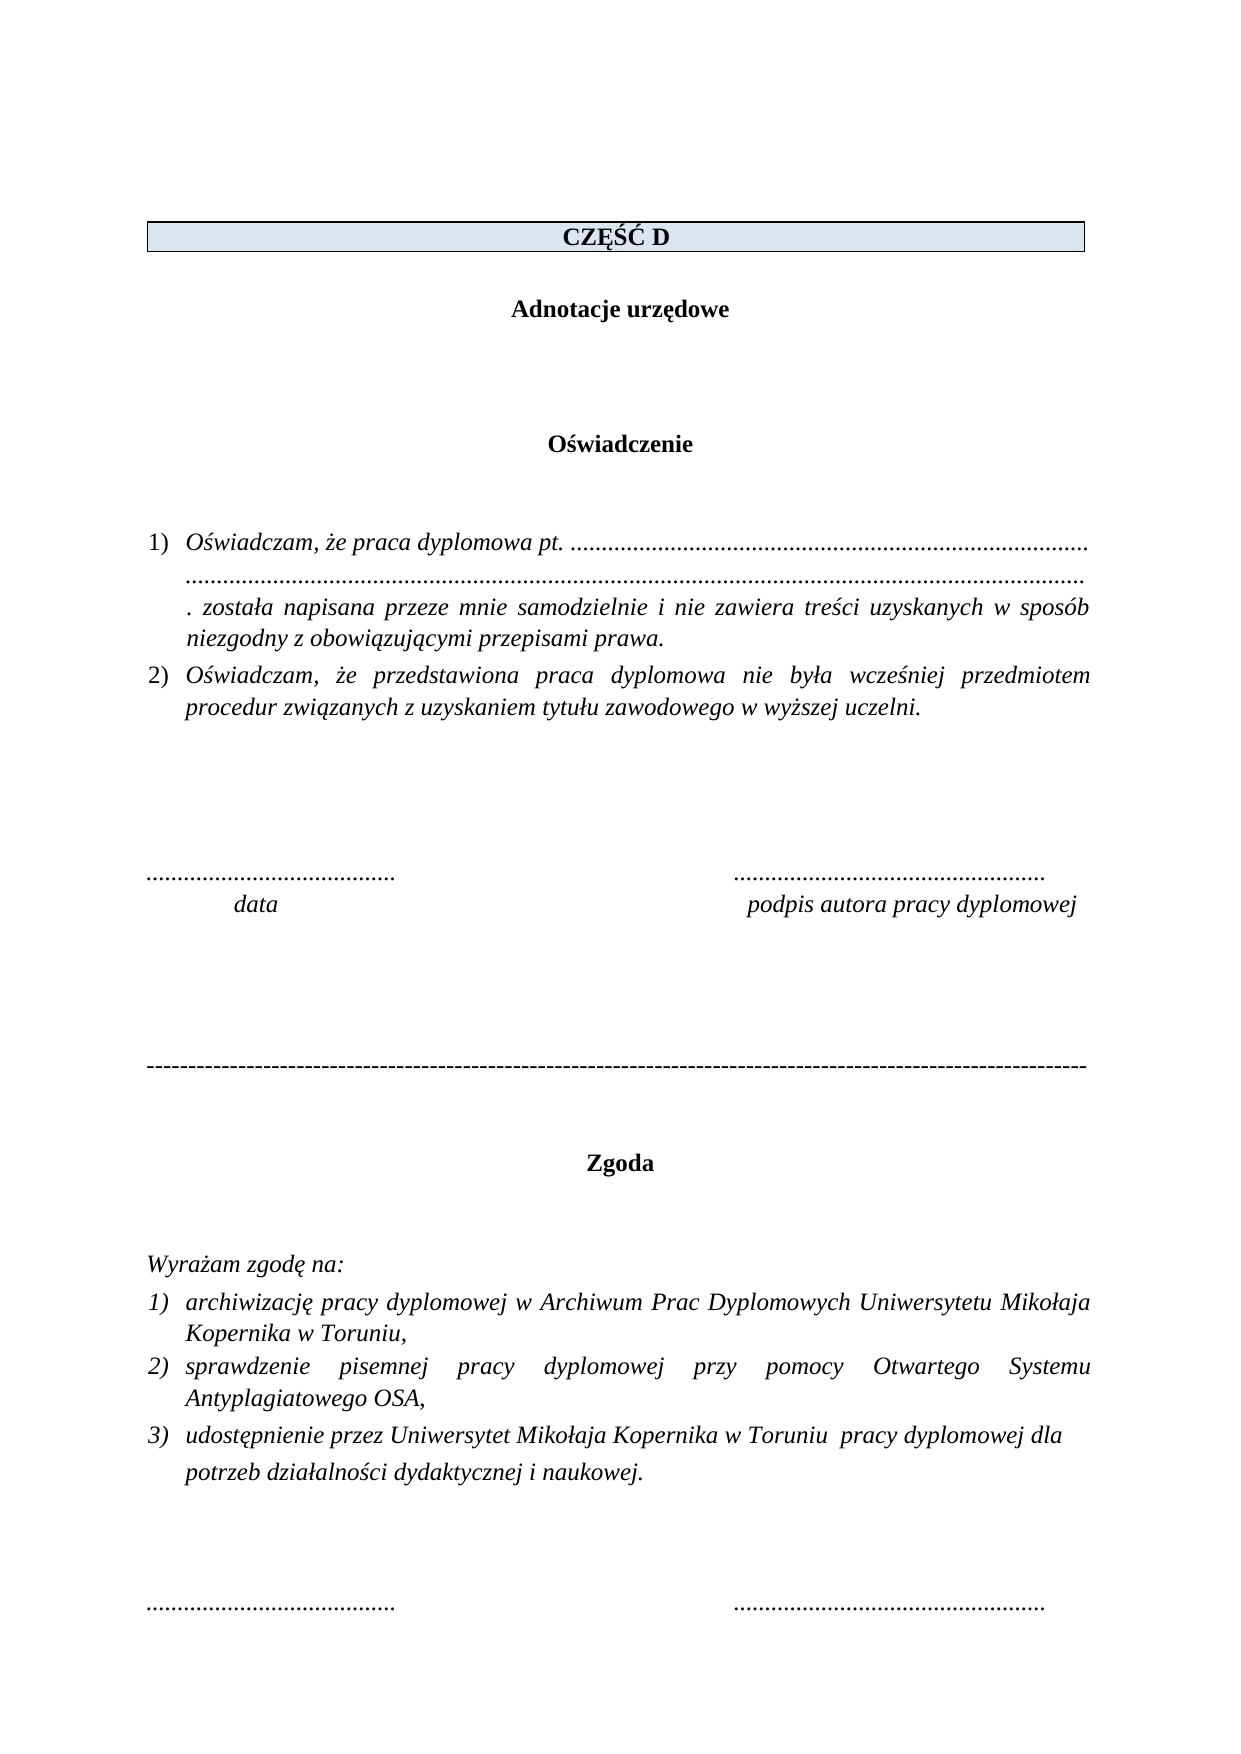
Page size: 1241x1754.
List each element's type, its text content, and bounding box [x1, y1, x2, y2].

text potrzeb działalności dydaktycznej i naukowej. [185, 1457, 1094, 1486]
text ................................................................................................................................................. została napisana przeze mnie samodzielnie i nie zawiera treści uzyskanych w sposób niezgodny z obowiązującymi przepisami prawa. [185, 560, 1094, 652]
list sprawdzenie pisemnej pracy dyplomowej przy pomocy Otwartego Systemu Antyplagiatowego OSA, [148, 1351, 1094, 1411]
list archiwizację pracy dyplomowej w Archiwum Prac Dyplomowych Uniwersytetu Mikołaja Kopernika w Toruniu, [148, 1287, 1094, 1347]
subtitle Oświadczenie [413, 429, 827, 458]
list Oświadczam, że przedstawiona praca dyplomowa nie była wcześniej przedmiotem procedur związanych z uzyskaniem tytułu zawodowego w wyższej uczelni. [148, 661, 1094, 721]
text Wyrażam zgodę na: [146, 1249, 1094, 1278]
list Oświadczam, że praca dyplomowa pt. ................................................................................... [148, 527, 1094, 556]
text data podpis autora pracy dyplomowej [146, 889, 1211, 918]
text ........................................ .................................................. [146, 1587, 1211, 1615]
text Adnotacje urzędowe [511, 294, 1211, 323]
list udostępnienie przez Uniwersytet Mikołaja Kopernika w Toruniu pracy dyplomowej dla [148, 1420, 1094, 1449]
subtitle Zgoda [413, 1148, 827, 1177]
text ........................................ .................................................. [146, 857, 1211, 885]
text ----------------------------------------------------------------------------------------------------------------- [146, 1051, 1138, 1079]
text CZĘŚĆ D [148, 223, 1084, 251]
